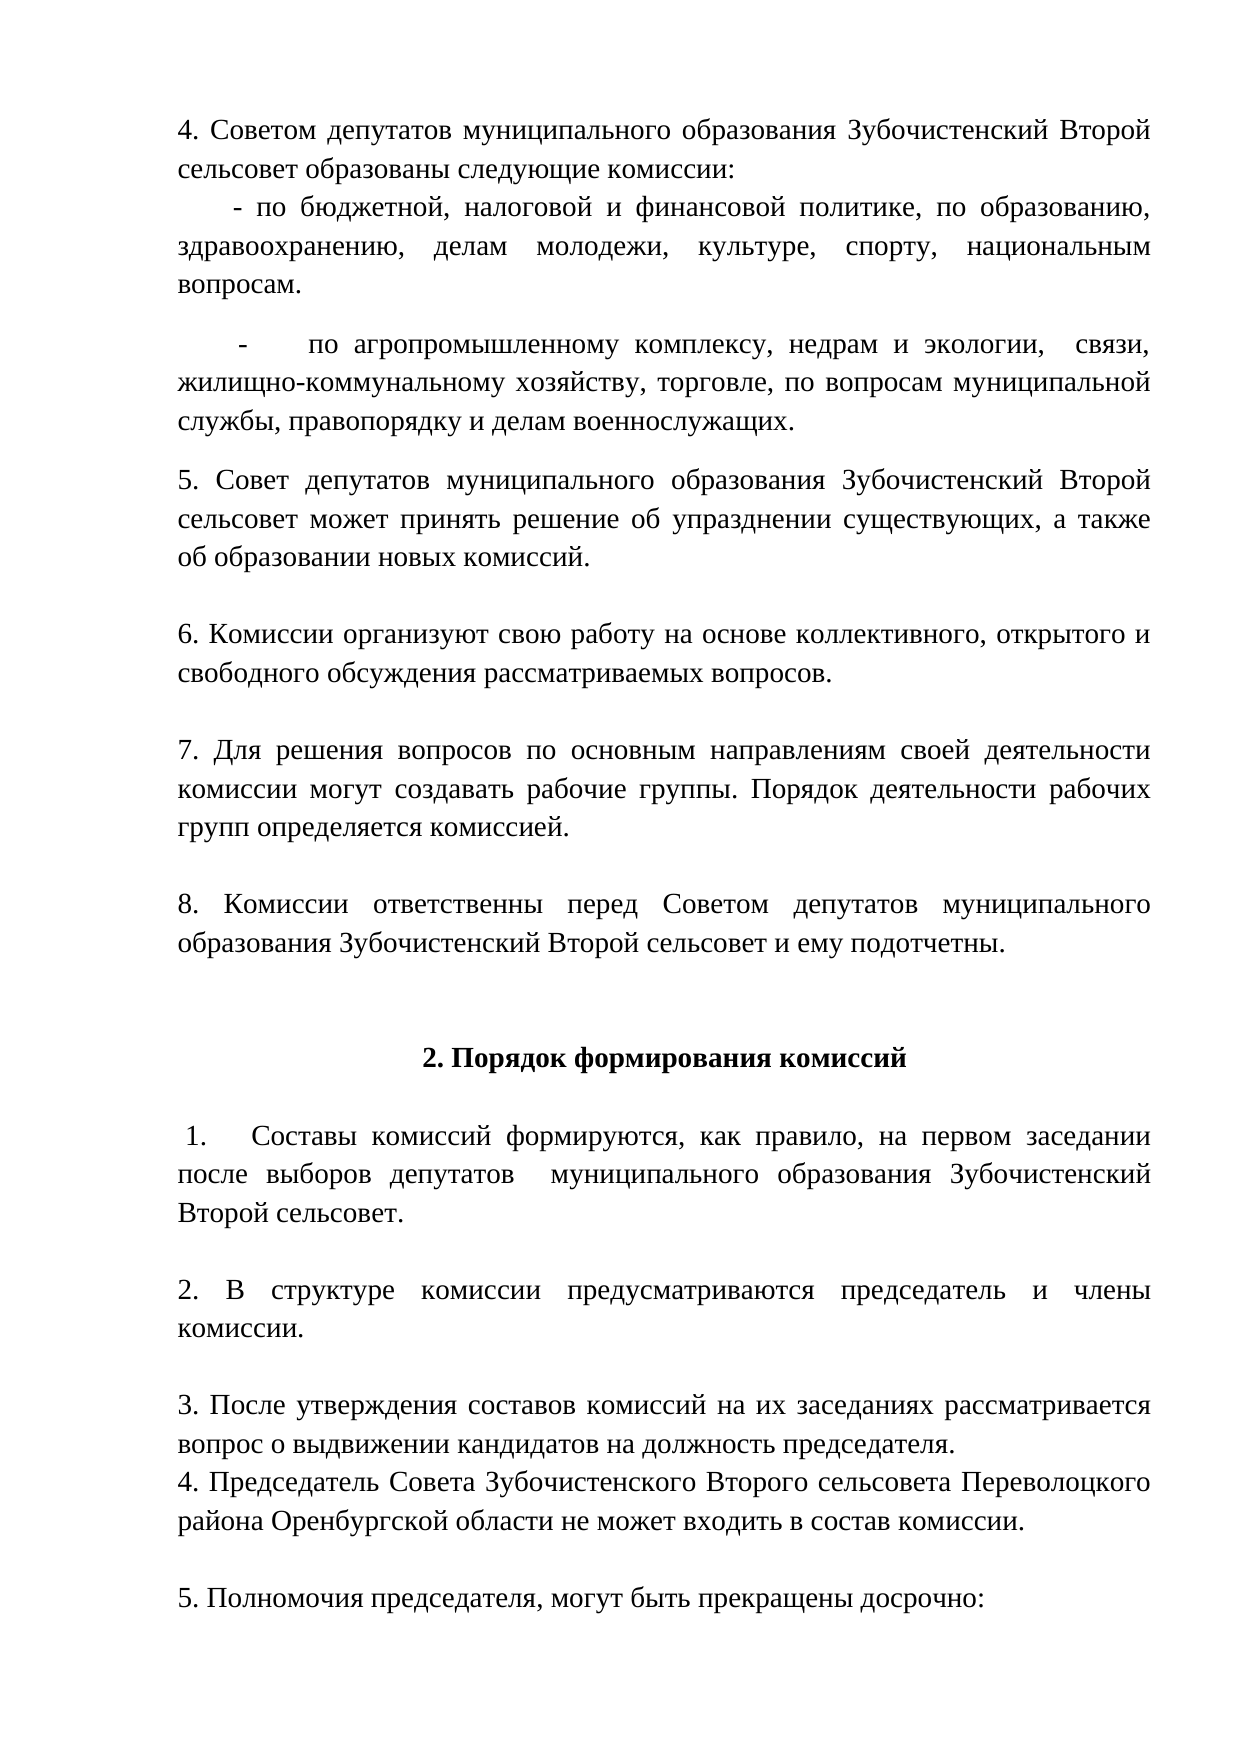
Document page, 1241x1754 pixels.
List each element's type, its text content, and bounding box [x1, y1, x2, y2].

text 4. Председатель Совета Зубочистенского Второго сельсовета Переволоцкого района Оренбургской области не может входить в состав комиссии. [177, 1464, 1152, 1537]
text 7. Для решения вопросов по основным направлениям своей деятельности комиссии могут создавать рабочие группы. Порядок деятельности рабочих групп определяется комиссией. [177, 732, 1152, 843]
text 8. Комиссии ответственны перед Советом депутатов муниципального образования Зубочистенский Второй сельсовет и ему подотчетны. [177, 886, 1152, 958]
text 2. Порядок формирования комиссий [177, 1041, 1152, 1074]
text 4. Советом депутатов муниципального образования Зубочистенский Второй сельсовет образованы следующие комиссии: [177, 112, 1152, 184]
text 6. Комиссии организуют свою работу на основе коллективного, открытого и свободного обсуждения рассматриваемых вопросов. [177, 617, 1152, 689]
list Составы комиссий формируются, как правило, на первом заседании после выборов депутатов муниципального образования Зубочистенский Второй сельсовет. [177, 1118, 1152, 1228]
text 3. После утверждения составов комиссий на их заседаниях рассматривается вопрос о выдвижении кандидатов на должность председателя. [177, 1387, 1152, 1459]
text 5. Полномочия председателя, могут быть прекращены досрочно: [177, 1580, 1152, 1614]
text - по бюджетной, налоговой и финансовой политике, по образованию, здравоохранению, делам молодежи, культуре, спорту, национальным вопросам. [177, 189, 1152, 300]
text 5. Совет депутатов муниципального образования Зубочистенский Второй сельсовет может принять решение об упразднении существующих, а также об образовании новых комиссий. [177, 462, 1152, 573]
text 2. В структуре комиссии предусматриваются председатель и члены комиссии. [177, 1272, 1152, 1344]
text - по агропромышленному комплексу, недрам и экологии, связи, жилищно-коммунальному хозяйству, торговле, по вопросам муниципальной службы, правопорядку и делам военнослужащих. [177, 326, 1152, 437]
